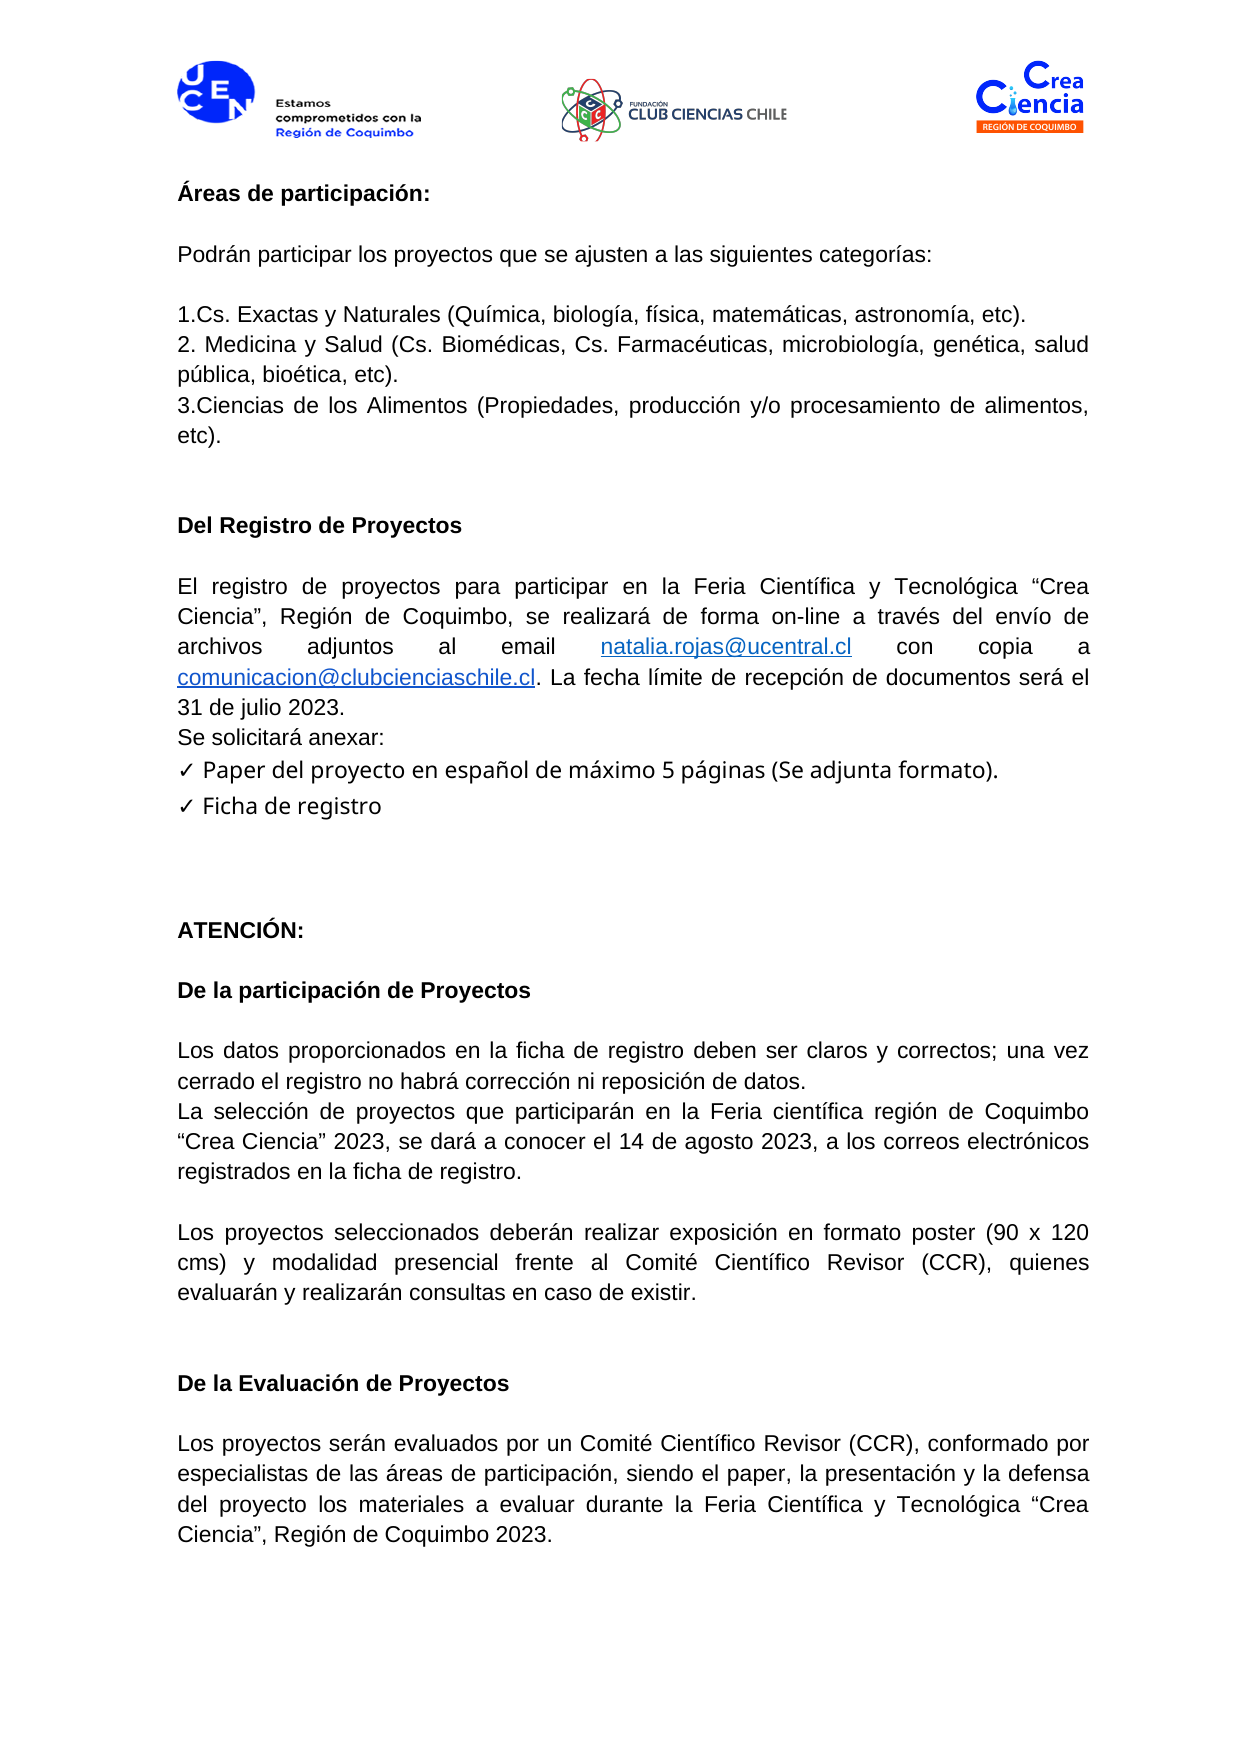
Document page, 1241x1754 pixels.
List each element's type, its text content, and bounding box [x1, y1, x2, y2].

text El registro de proyectos para participar en la Feria Científica y Tecnológica “Crea Ciencia”, Región de Coquimbo, se realizará de forma on-line a través del envío de archivos adjuntos al email natalia.rojas@ucentral.cl con copia a comunicacion@clubcienciaschile.cl. La fecha límite de recepción de documentos será el 31 de julio 2023. [177, 573, 1090, 720]
text ATENCIÓN: [177, 917, 1090, 943]
text 2. Medicina y Salud (Cs. Biomédicas, Cs. Farmacéuticas, microbiología, genética, salud pública, bioética, etc). [177, 331, 1090, 388]
picture [561, 78, 787, 142]
text Los proyectos seleccionados deberán realizar exposición en formato poster (90 x 120 cms) y modalidad presencial frente al Comité Científico Revisor (CCR), quienes evaluarán y realizarán consultas en caso de existir. [177, 1219, 1090, 1306]
text Podrán participar los proyectos que se ajusten a las siguientes categorías: [177, 241, 1090, 267]
text Los datos proporcionados en la ficha de registro deben ser claros y correctos; una vez cerrado el registro no habrá corrección ni reposición de datos. [177, 1037, 1090, 1094]
text Áreas de participación: [177, 180, 1090, 207]
picture [177, 60, 424, 142]
text Los proyectos serán evaluados por un Comité Científico Revisor (CCR), conformado por especialistas de las áreas de participación, siendo el paper, la presentación y la defensa del proyecto los materiales a evaluar durante la Feria Científica y Tecnológica “Crea Ciencia”, Región de Coquimbo 2023. [177, 1430, 1090, 1547]
text De la participación de Proyectos [177, 977, 1090, 1003]
text La selección de proyectos que participarán en la Feria científica región de Coquimbo “Crea Ciencia” 2023, se dará a conocer el 14 de agosto 2023, a los correos electrónicos registrados en la ficha de registro. [177, 1098, 1090, 1185]
text Del Registro de Proyectos [177, 512, 1090, 539]
text 3.Ciencias de los Alimentos (Propiedades, producción y/o procesamiento de alimentos, etc). [177, 392, 1090, 448]
picture [970, 51, 1089, 140]
text 1.Cs. Exactas y Naturales (Química, biología, física, matemáticas, astronomía, etc). [177, 301, 1090, 327]
text De la Evaluación de Proyectos [177, 1370, 1090, 1396]
text Se solicitará anexar: [177, 724, 1090, 750]
